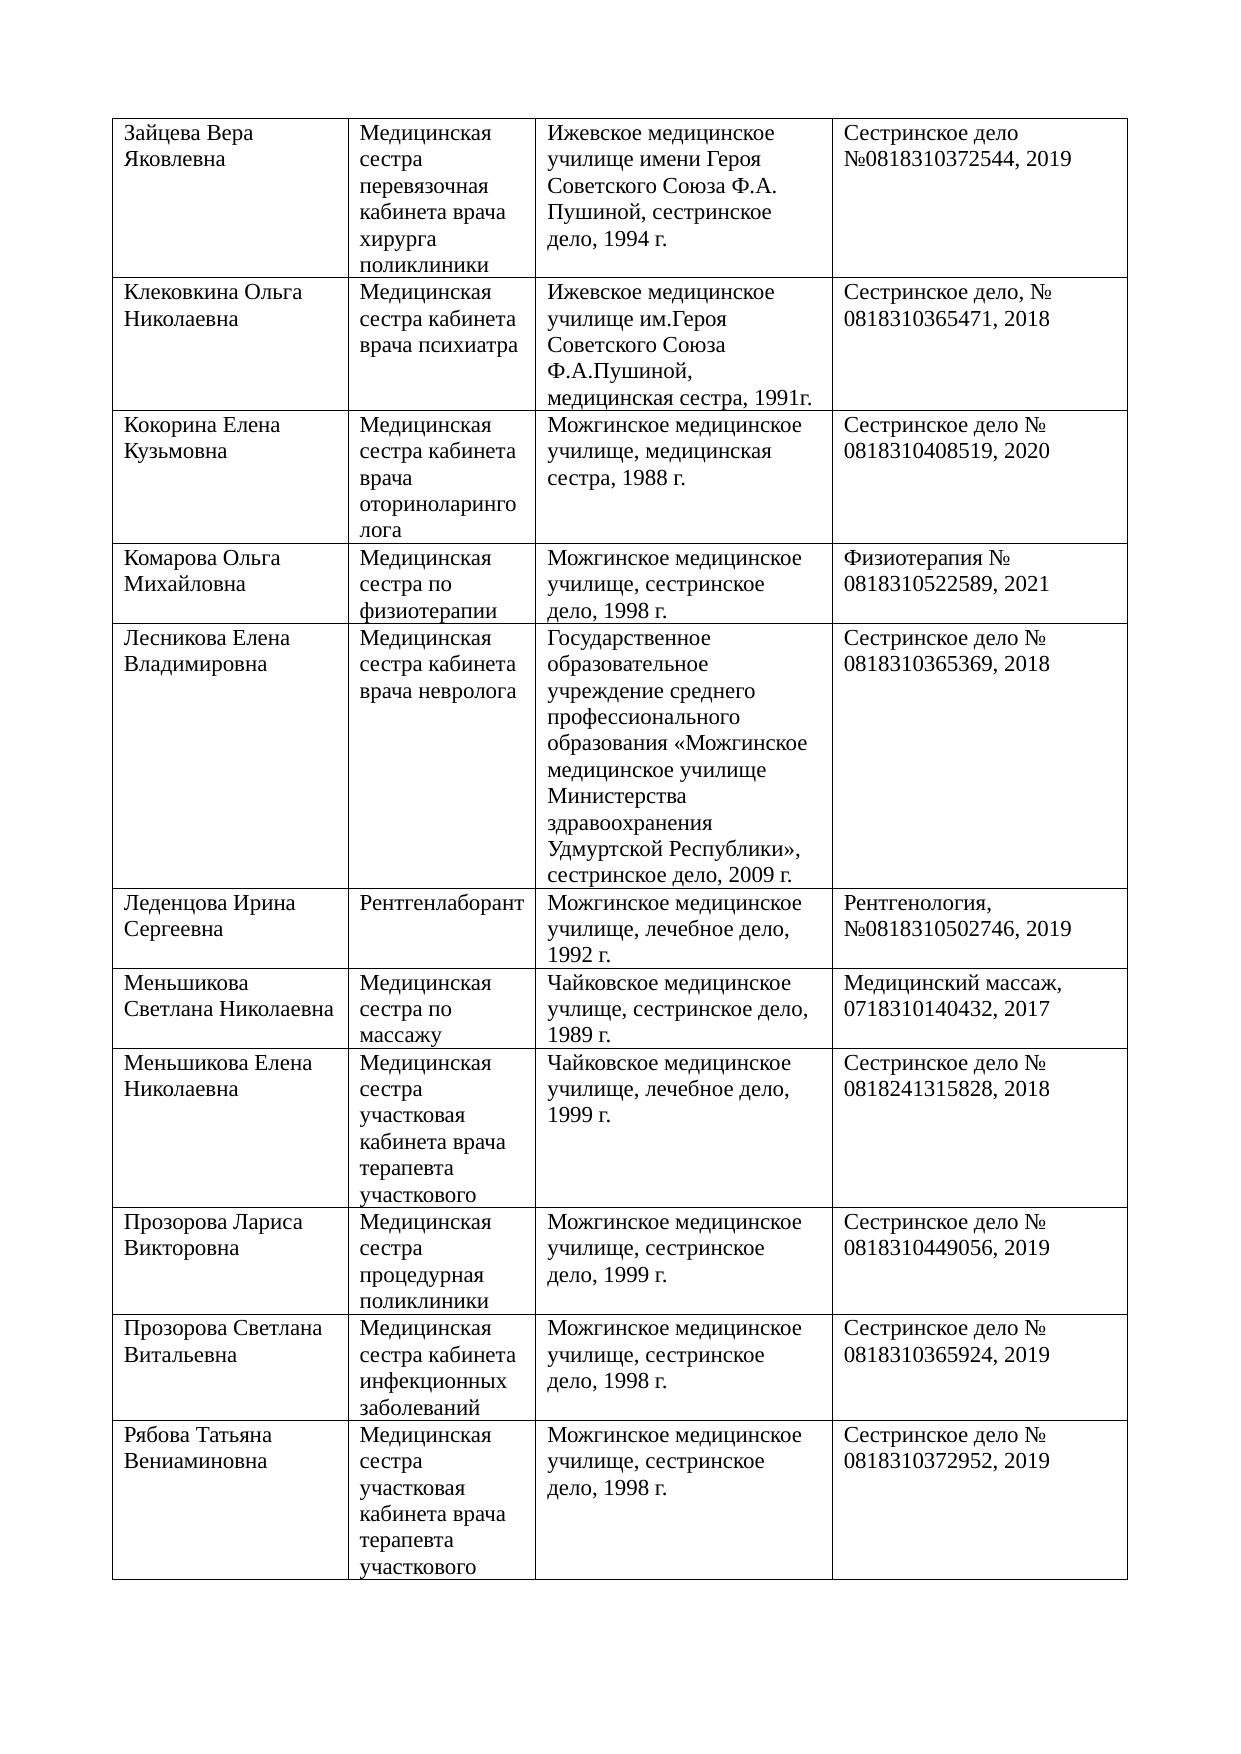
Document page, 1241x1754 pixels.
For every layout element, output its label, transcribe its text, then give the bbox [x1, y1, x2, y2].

table_cell Рентгенлаборант [349, 889, 535, 968]
table_cell Клековкина Ольга Николаевна [113, 278, 348, 410]
table_cell Физиотерапия № 0818310522589, 2021 [833, 544, 1127, 623]
table_cell Можгинское медицинское училище, медицинская сестра, 1988 г. [536, 411, 832, 543]
table_cell Чайковское медицинское училище, лечебное дело, 1999 г. [536, 1049, 832, 1207]
table_cell Сестринское дело № 0818310365924, 2019 [833, 1315, 1127, 1420]
table_cell Можгинское медицинское училище, лечебное дело, 1992 г. [536, 889, 832, 968]
table_cell Меньшикова Светлана Николаевна [113, 969, 348, 1048]
table_cell Можгинское медицинское училище, сестринское дело, 1998 г. [536, 544, 832, 623]
table_cell Рентгенология, №0818310502746, 2019 [833, 889, 1127, 968]
table_cell Государственное образовательное учреждение среднего профессионального образования «Можгинское медицинское училище Министерства здравоохранения Удмуртской Республики», сестринское дело, 2009 г. [536, 624, 832, 888]
table_cell Комарова Ольга Михайловна [113, 544, 348, 623]
table_cell Медицинская сестра кабинета инфекционных заболеваний [349, 1315, 535, 1420]
table_cell Можгинское медицинское училище, сестринское дело, 1998 г. [536, 1421, 832, 1579]
table_cell Прозорова Лариса Викторовна [113, 1208, 348, 1313]
table_cell Сестринское дело № 0818310449056, 2019 [833, 1208, 1127, 1313]
table_cell Медицинская сестра по массажу [349, 969, 535, 1048]
table_cell Медицинский массаж, 0718310140432, 2017 [833, 969, 1127, 1048]
table_cell Сестринское дело №0818310372544, 2019 [833, 119, 1127, 277]
table_cell Меньшикова Елена Николаевна [113, 1049, 348, 1207]
table_cell Сестринское дело № 0818241315828, 2018 [833, 1049, 1127, 1207]
table_cell Медицинская сестра по физиотерапии [349, 544, 535, 623]
table_cell Зайцева Вера Яковлевна [113, 119, 348, 277]
table_cell Сестринское дело № 0818310372952, 2019 [833, 1421, 1127, 1579]
table_cell Медицинская сестра участковая кабинета врача терапевта участкового [349, 1421, 535, 1579]
table_cell Медицинская сестра кабинета врача психиатра [349, 278, 535, 410]
table_cell Медицинская сестра кабинета врача оториноларинголога [349, 411, 535, 543]
table_cell Ижевское медицинское училище им.Героя Советского Союза Ф.А.Пушиной, медицинская сестра, 1991г. [536, 278, 832, 410]
table_cell Чайковское медицинское учлище, сестринское дело, 1989 г. [536, 969, 832, 1048]
table_cell Медицинская сестра участковая кабинета врача терапевта участкового [349, 1049, 535, 1207]
table_cell Сестринское дело № 0818310408519, 2020 [833, 411, 1127, 543]
table_cell Медицинская сестра кабинета врача невролога [349, 624, 535, 888]
table_cell Медицинская сестра процедурная поликлиники [349, 1208, 535, 1313]
table_cell Можгинское медицинское училище, сестринское дело, 1998 г. [536, 1315, 832, 1420]
table_cell Можгинское медицинское училище, сестринское дело, 1999 г. [536, 1208, 832, 1313]
table_cell Ижевское медицинское училище имени Героя Советского Союза Ф.А. Пушиной, сестринское дело, 1994 г. [536, 119, 832, 277]
table_cell Кокорина Елена Кузьмовна [113, 411, 348, 543]
table_cell Лесникова Елена Владимировна [113, 624, 348, 888]
table_cell Леденцова Ирина Сергеевна [113, 889, 348, 968]
table_cell Рябова Татьяна Вениаминовна [113, 1421, 348, 1579]
table_cell Сестринское дело № 0818310365369, 2018 [833, 624, 1127, 888]
table_cell Сестринское дело, № 0818310365471, 2018 [833, 278, 1127, 410]
table_cell Прозорова Светлана Витальевна [113, 1315, 348, 1420]
table_cell Медицинская сестра перевязочная кабинета врача хирурга поликлиники [349, 119, 535, 277]
